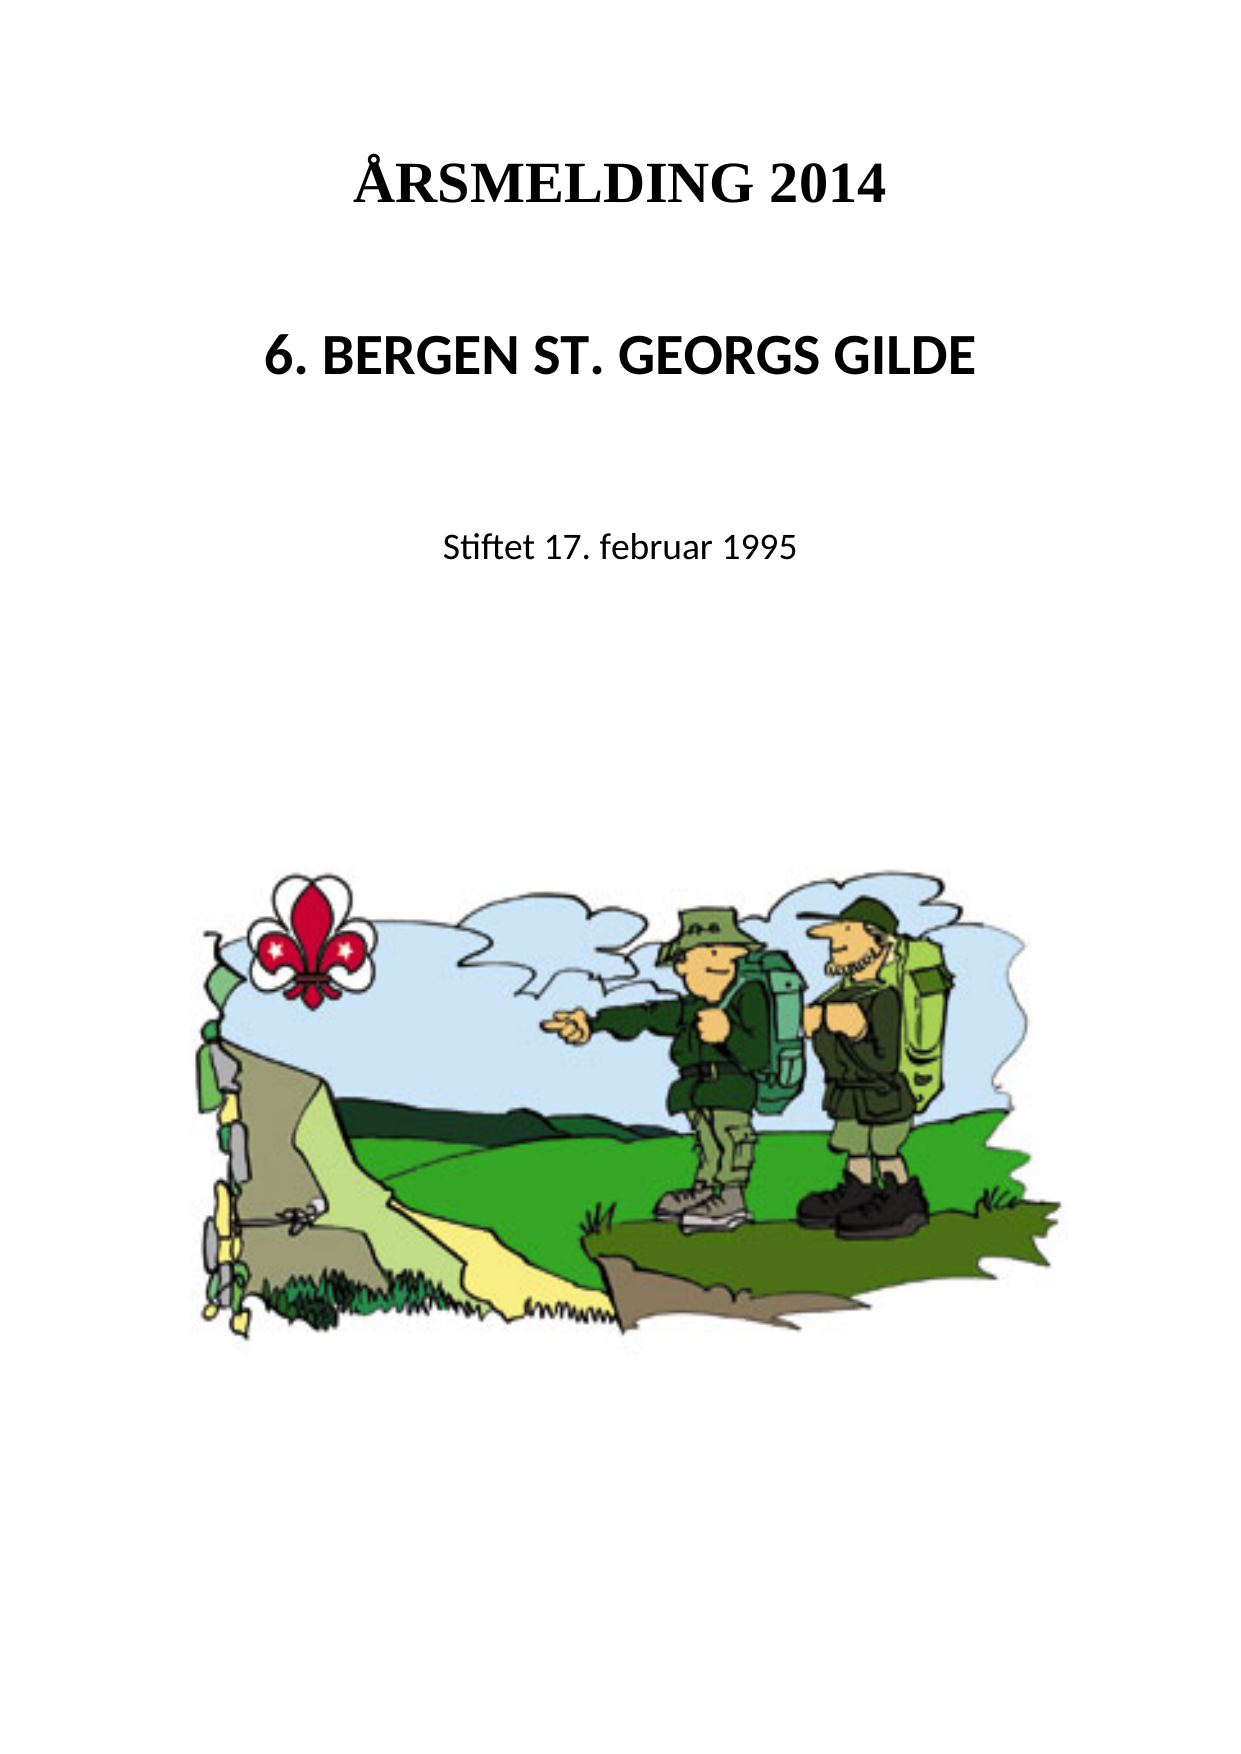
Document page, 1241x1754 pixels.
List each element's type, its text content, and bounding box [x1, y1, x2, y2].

text 6. BERGEN ST. GEORGS GILDE [148, 317, 1093, 389]
title ÅRSMELDING 2014 [148, 148, 1093, 215]
picture [171, 846, 1069, 1372]
text Stiftet 17. februar 1995 [148, 523, 1093, 569]
